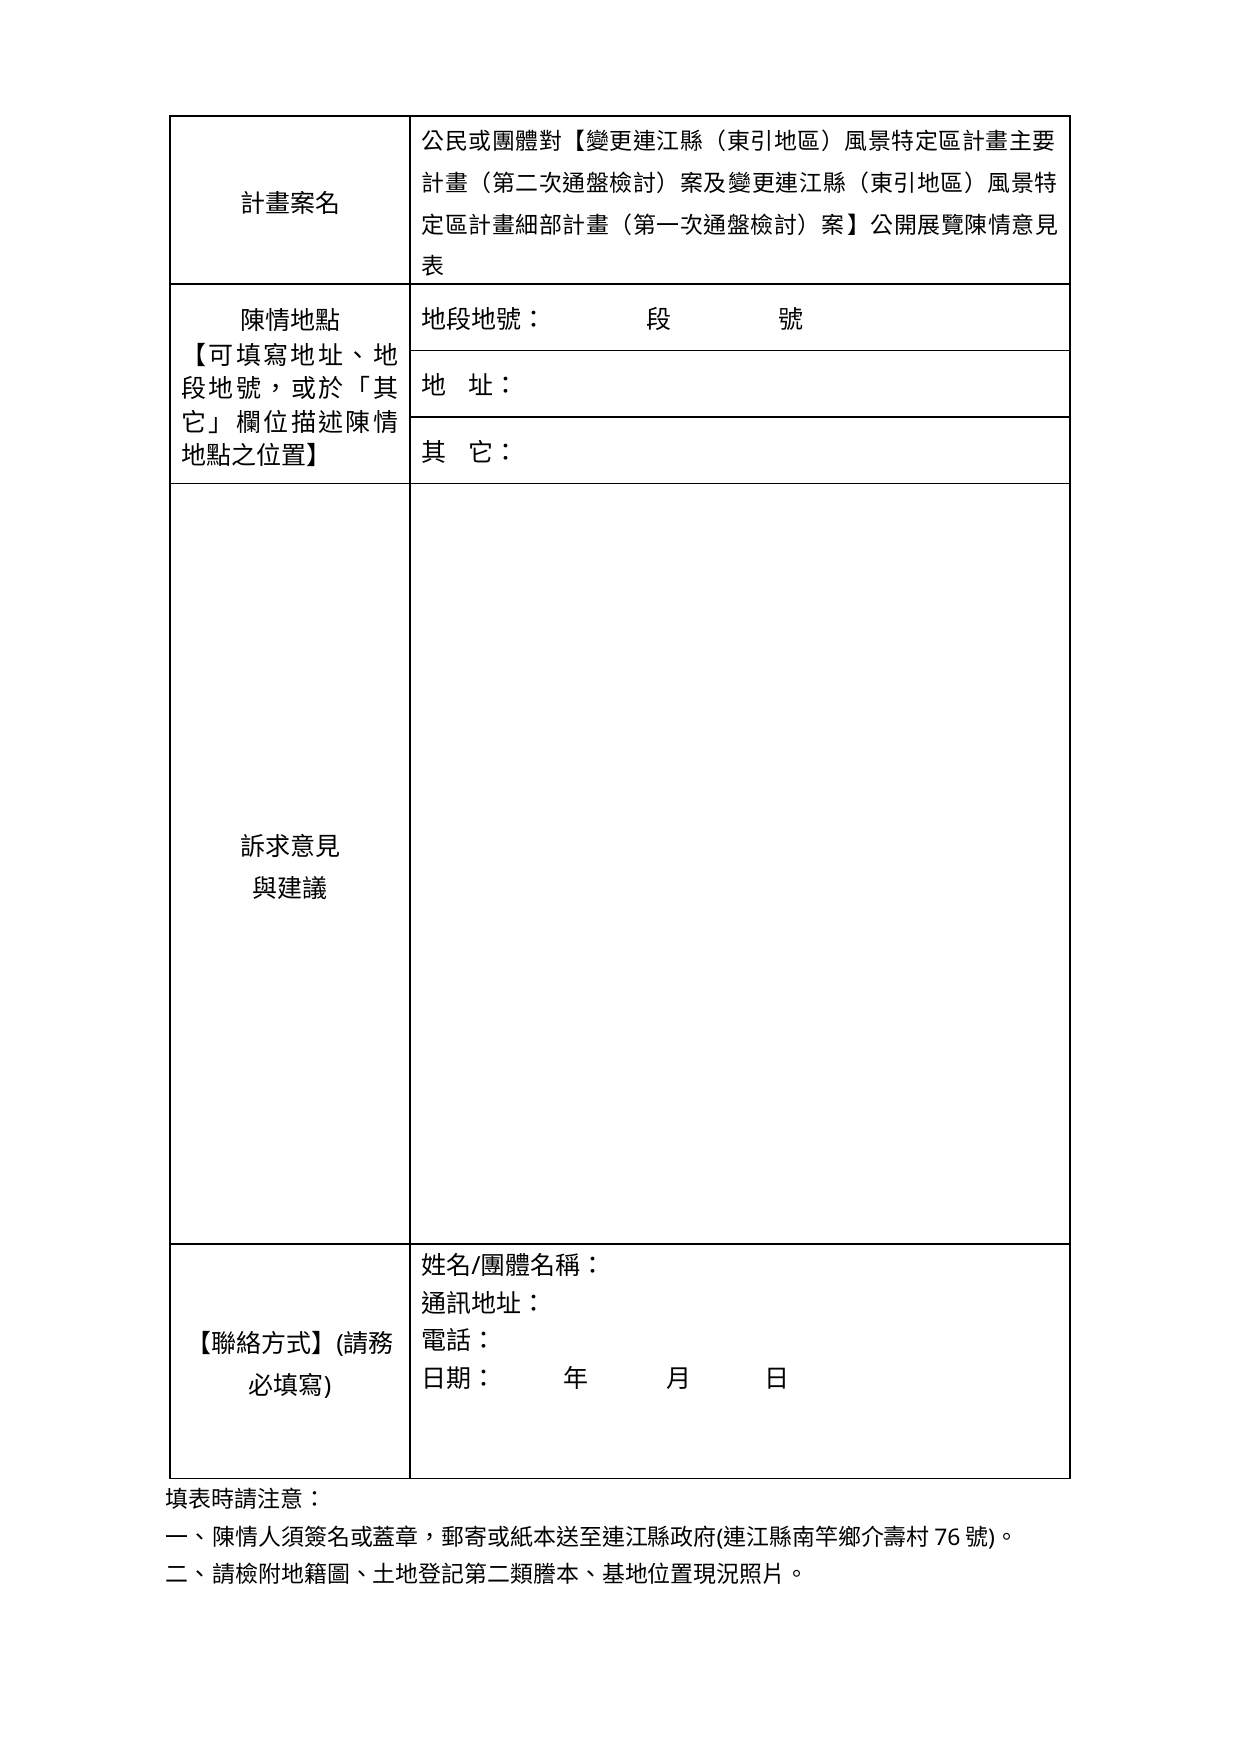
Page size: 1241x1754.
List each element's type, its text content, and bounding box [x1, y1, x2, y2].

table_cell 陳情地點 【可填寫地址、地段地號，或於「其它」欄位描述陳情地點之位置】 [171, 285, 409, 483]
table_cell 【聯絡方式】(請務必填寫) [171, 1245, 409, 1478]
table_header 公民或團體對【變更連江縣（東引地區）風景特定區計畫主要計畫（第二次通盤檢討）案及變更連江縣（東引地區）風景特定區計畫細部計畫（第一次通盤檢討）案】公開展覽陳情意見表 [411, 117, 1069, 283]
table_cell 訴求意見 與建議 [171, 484, 409, 1243]
list 請檢附地籍圖、土地登記第二類謄本、基地位置現況照片。 [165, 1554, 1075, 1592]
table_cell 姓名/團體名稱： 通訊地址： 電話： 日期： 年 月 日 [411, 1245, 1069, 1478]
table_cell 地段地號： 段 號 [411, 285, 1069, 350]
text 填表時請注意： [165, 1479, 1075, 1517]
table_cell 其 它： [411, 418, 1069, 483]
table_cell [411, 484, 1069, 1243]
list 陳情人須簽名或蓋章，郵寄或紙本送至連江縣政府(連江縣南竿鄉介壽村76號)。 [165, 1517, 1075, 1554]
table_cell 地 址： [411, 351, 1069, 416]
table_header 計畫案名 [171, 117, 409, 283]
